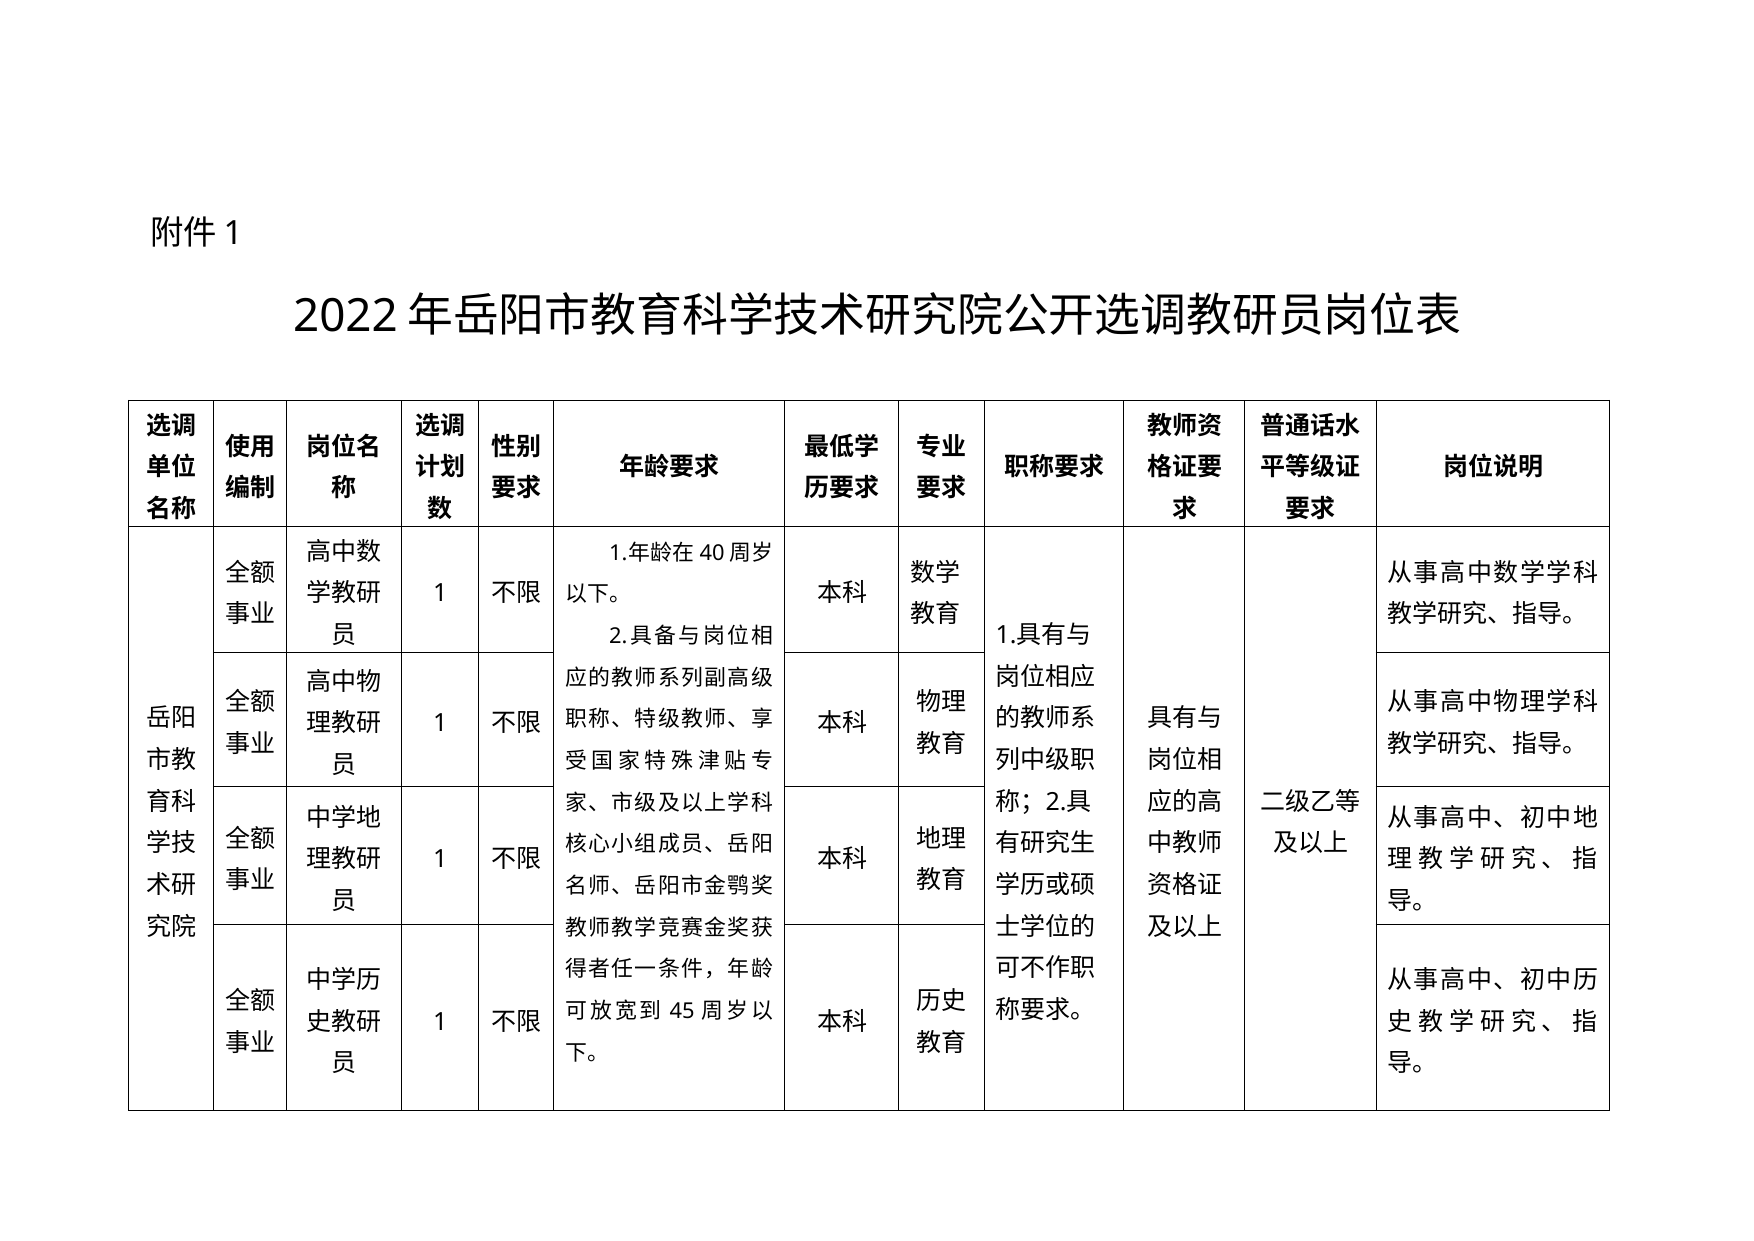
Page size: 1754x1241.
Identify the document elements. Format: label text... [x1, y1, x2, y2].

table_cell 不限 [479, 527, 553, 652]
table_cell 从事高中数学学科教学研究、指导。 [1377, 527, 1609, 652]
table_cell 全额事业 [214, 787, 286, 924]
table_header 年龄要求 [554, 401, 784, 526]
table_cell 不限 [479, 925, 553, 1110]
table_cell 地理教育 [899, 787, 984, 924]
table_cell 数学教育 [899, 527, 984, 652]
table_cell 高中物理教研员 [287, 653, 401, 786]
table_cell 全额事业 [214, 653, 286, 786]
table_cell 历史教育 [899, 925, 984, 1110]
table_cell 从事高中、初中历史教学研究、指导。 [1377, 925, 1609, 1110]
table_cell 全额事业 [214, 925, 286, 1110]
table_header 选调计划数 [402, 401, 478, 526]
table_cell 物理教育 [899, 653, 984, 786]
table_header 选调单位名称 [129, 401, 213, 526]
text 2022年岳阳市教育科学技术研究院公开选调教研员岗位表 [150, 263, 1604, 360]
table_header 教师资格证要求 [1124, 401, 1244, 526]
table_cell 具有与岗位相应的高中教师资格证及以上 [1124, 527, 1244, 1110]
text 附件1 [150, 198, 1604, 263]
table_cell 不限 [479, 653, 553, 786]
table_header 岗位名称 [287, 401, 401, 526]
table_cell 1.具有与岗位相应的教师系列中级职称；2.具有研究生学历或硕士学位的可不作职称要求。 [985, 527, 1123, 1110]
table_cell 本科 [785, 787, 898, 924]
table_header 使用编制 [214, 401, 286, 526]
table_cell 1 [402, 925, 478, 1110]
table_cell 本科 [785, 653, 898, 786]
table_cell 从事高中、初中地理教学研究、指导。 [1377, 787, 1609, 924]
table_cell 岳阳市教育科学技术研究院 [129, 527, 213, 1110]
table_cell 1 [402, 653, 478, 786]
table_cell 中学地理教研员 [287, 787, 401, 924]
table_header 专业要求 [899, 401, 984, 526]
table_cell 从事高中物理学科教学研究、指导。 [1377, 653, 1609, 786]
table_header 性别要求 [479, 401, 553, 526]
table_cell 1.年龄在40周岁以下。 2.具备与岗位相应的教师系列副高级职称、特级教师、享受国家特殊津贴专家、市级及以上学科核心小组成员、岳阳名师、岳阳市金鹗奖教师教学竞赛金奖获得者任一条件，年龄可放宽到45周岁以下。 [554, 527, 784, 1110]
table_cell 本科 [785, 925, 898, 1110]
table_header 岗位说明 [1377, 401, 1609, 526]
table_header 普通话水平等级证要求 [1245, 401, 1376, 526]
table_cell 1 [402, 787, 478, 924]
table_header 职称要求 [985, 401, 1123, 526]
table_cell 中学历史教研员 [287, 925, 401, 1110]
table_cell 高中数学教研员 [287, 527, 401, 652]
table_header 最低学历要求 [785, 401, 898, 526]
table_cell 1 [402, 527, 478, 652]
table_cell 不限 [479, 787, 553, 924]
table_cell 二级乙等及以上 [1245, 527, 1376, 1110]
table_cell 本科 [785, 527, 898, 652]
table_cell 全额事业 [214, 527, 286, 652]
